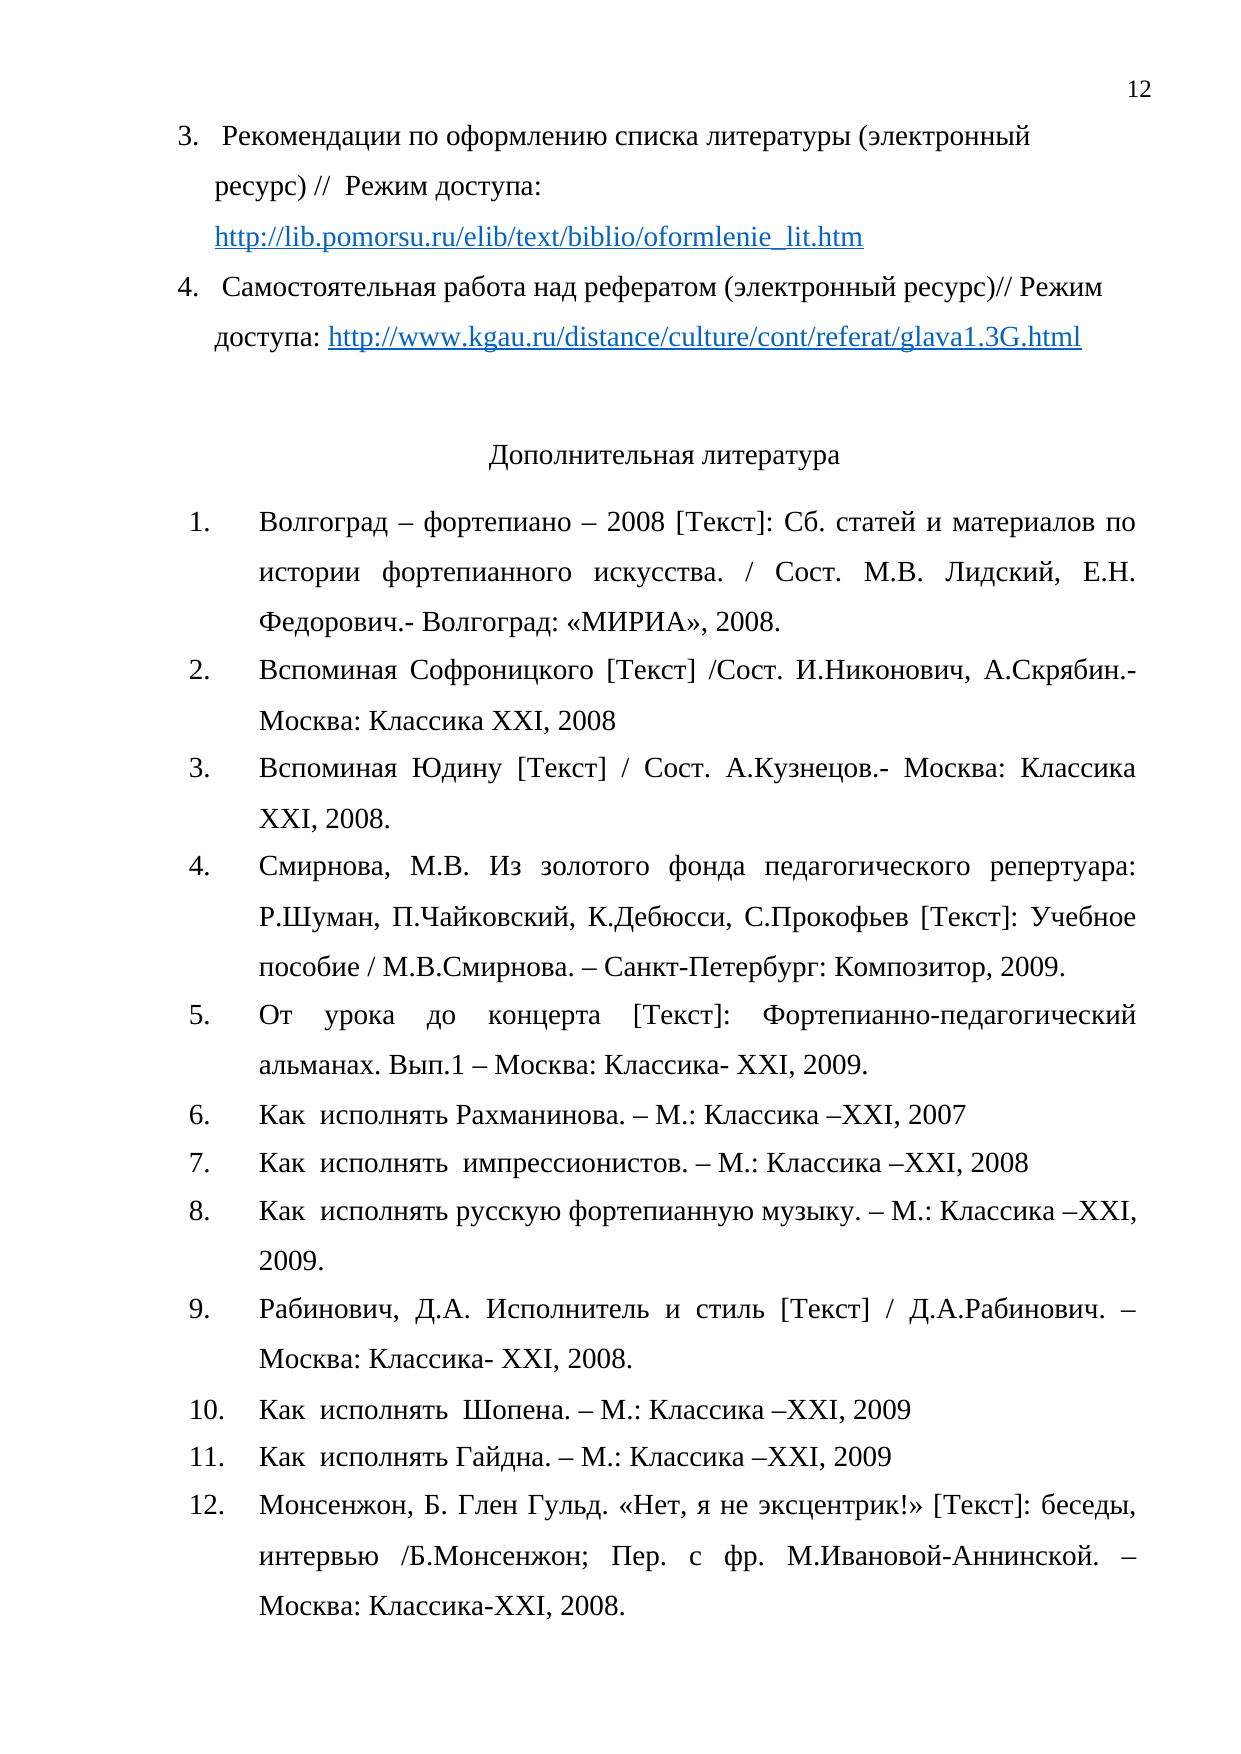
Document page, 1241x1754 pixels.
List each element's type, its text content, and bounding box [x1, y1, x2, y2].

list Рекомендации по оформлению списка литературы (электронный ресурс) // Режим доступа: http://lib.pomorsu.ru/elib/text/biblio/oformlenie_lit.htm [177, 118, 1152, 252]
table_cell 10. [177, 1392, 247, 1439]
table_cell Как исполнять импрессионистов. – М.: Классика –XXI, 2008 [248, 1145, 1148, 1193]
list Самостоятельная работа над рефератом (электронный ресурс)// Режим доступа: http://www.kgau.ru/distance/culture/cont/referat/glava1.3G.html [177, 269, 1152, 353]
table_cell 7. [177, 1145, 247, 1193]
table_cell Монсенжон, Б. Глен Гульд. «Нет, я не эксцентрик!» [Текст]: беседы, интервью /Б.Монсенжон; Пер. с фр. М.Ивановой-Аннинской. – Москва: Классика-XXI, 2008. [248, 1488, 1148, 1636]
table_cell Вспоминая Софроницкого [Текст] /Сост. И.Никонович, А.Скрябин.- Москва: Классика XXI, 2008 [248, 652, 1148, 750]
table_cell 12. [177, 1488, 247, 1636]
table_cell От урока до концерта [Текст]: Фортепианно-педагогический альманах. Вып.1 – Москва: Классика- XXI, 2009. [248, 997, 1148, 1097]
table_cell Как исполнять Рахманинова. – М.: Классика –XXI, 2007 [248, 1098, 1148, 1145]
table_cell 4. [177, 849, 247, 997]
table_cell 11. [177, 1440, 247, 1487]
table_cell 2. [177, 652, 247, 750]
table_cell Смирнова, М.В. Из золотого фонда педагогического репертуара: Р.Шуман, П.Чайковский, К.Дебюсси, С.Прокофьев [Текст]: Учебное пособие / М.В.Смирнова. – Санкт-Петербург: Композитор, 2009. [248, 849, 1148, 997]
table_cell 5. [177, 997, 247, 1097]
table_cell Рабинович, Д.А. Исполнитель и стиль [Текст] / Д.А.Рабинович. – Москва: Классика- XXI, 2008. [248, 1291, 1148, 1392]
table_header 1. [177, 504, 247, 652]
table_cell Как исполнять Шопена. – М.: Классика –XXI, 2009 [248, 1392, 1148, 1439]
table_cell 6. [177, 1098, 247, 1145]
table_header Волгоград – фортепиано – 2008 [Текст]: Сб. статей и материалов по истории фортепианного искусства. / Сост. М.В. Лидский, Е.Н. Федорович.- Волгоград: «МИРИА», 2008. [248, 504, 1148, 652]
table_cell 8. [177, 1193, 247, 1291]
table_cell 9. [177, 1291, 247, 1392]
table_cell Как исполнять Гайдна. – М.: Классика –XXI, 2009 [248, 1440, 1148, 1487]
table_cell Вспоминая Юдину [Текст] / Сост. А.Кузнецов.- Москва: Классика XXI, 2008. [248, 750, 1148, 848]
table_cell Как исполнять русскую фортепианную музыку. – М.: Классика –XXI, 2009. [248, 1193, 1148, 1291]
table_cell 3. [177, 750, 247, 848]
text Дополнительная литература [177, 437, 1152, 470]
